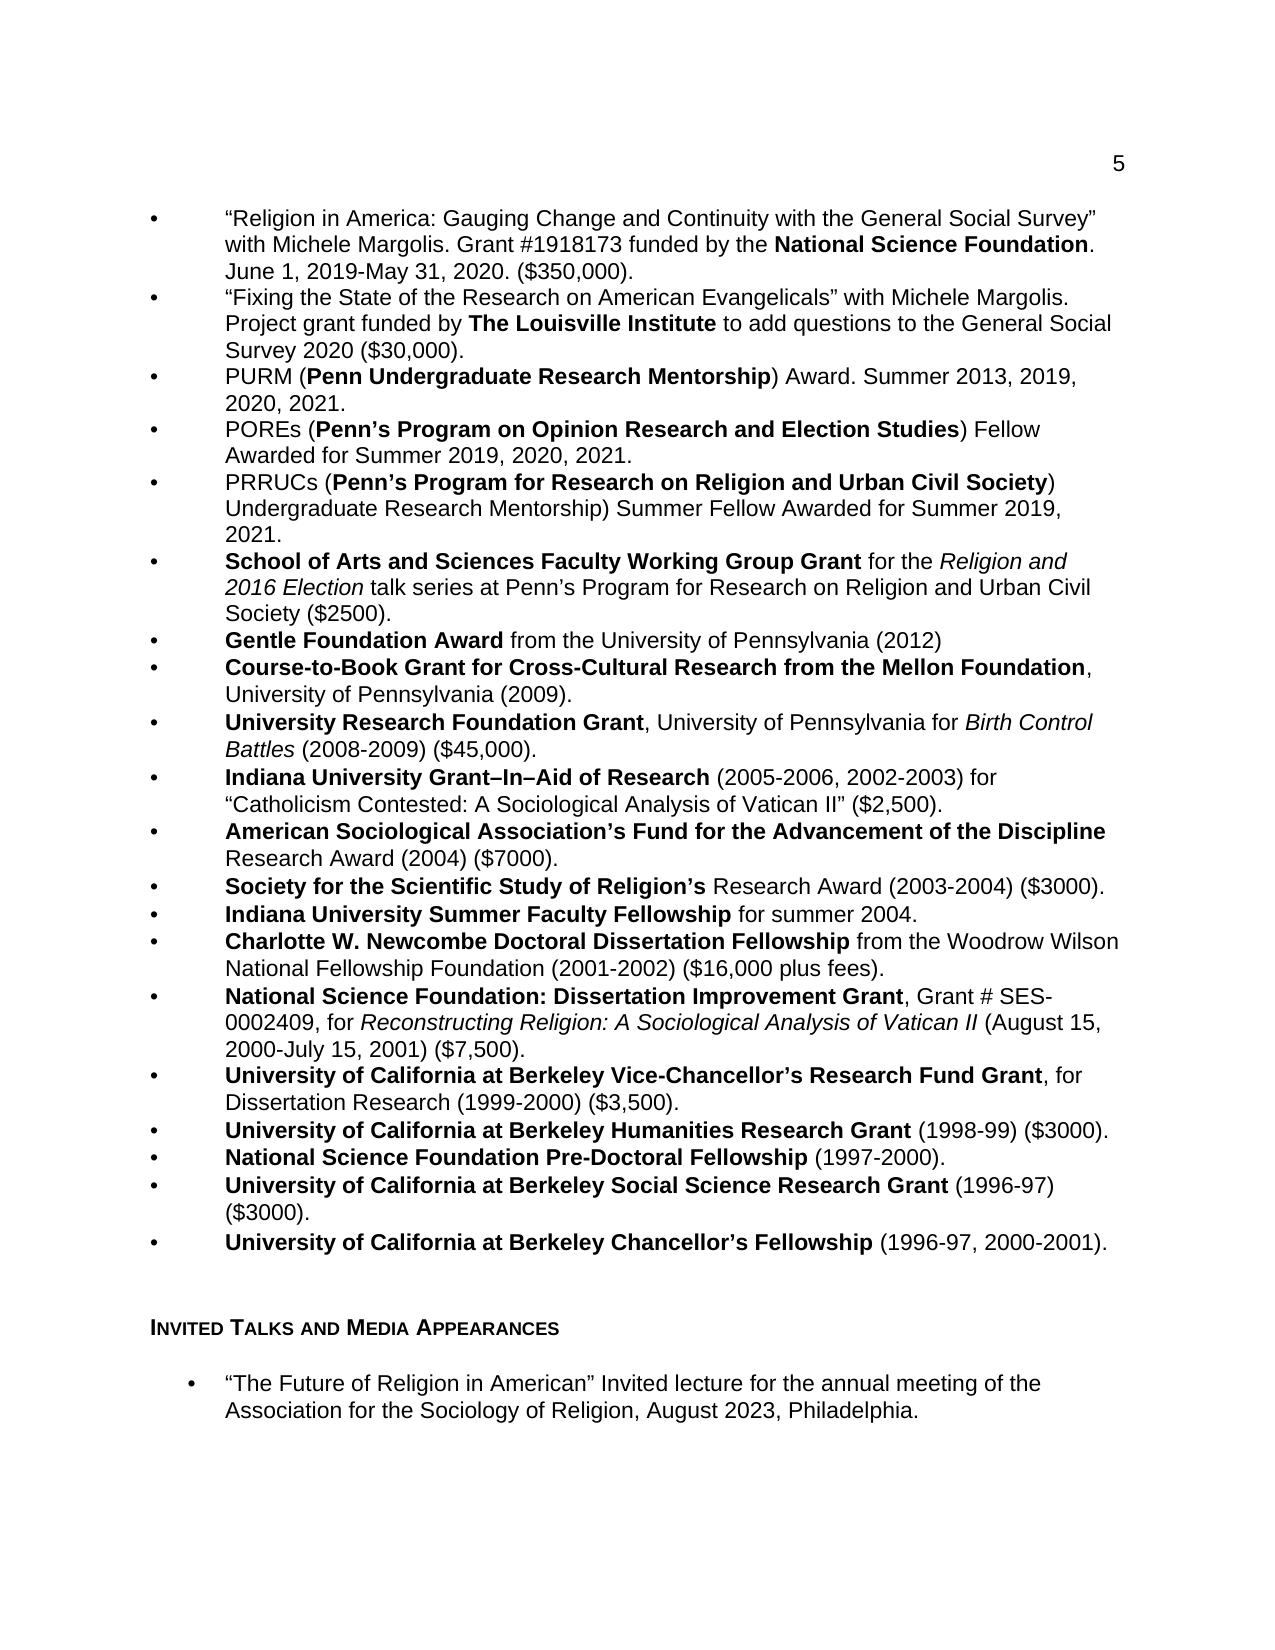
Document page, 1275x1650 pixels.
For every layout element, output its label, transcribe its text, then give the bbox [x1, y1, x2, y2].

list Indiana University Summer Faculty Fellowship for summer 2004. [150, 901, 1125, 927]
list National Science Foundation: Dissertation Improvement Grant, Grant # SES-0002409, for Reconstructing Religion: A Sociological Analysis of Vatican II (August 15, 2000-July 15, 2001) ($7,500). [150, 983, 1125, 1062]
subtitle Invited Talks and Media Appearances [150, 1314, 1125, 1341]
list PRRUCs (Penn’s Program for Research on Religion and Urban Civil Society) Undergraduate Research Mentorship) Summer Fellow Awarded for Summer 2019, 2021. [150, 468, 1125, 548]
list Course-to-Book Grant for Cross-Cultural Research from the Mellon Foundation, University of Pennsylvania (2009). [150, 654, 1125, 708]
list “Fixing the State of the Research on American Evangelicals” with Michele Margolis. Project grant funded by The Louisville Institute to add questions to the General Social Survey 2020 ($30,000). [150, 284, 1125, 363]
list University of California at Berkeley Humanities Research Grant (1998-99) ($3000). [150, 1117, 1125, 1143]
list University of California at Berkeley Social Science Research Grant (1996-97) ($3000). [150, 1172, 1125, 1225]
list School of Arts and Sciences Faculty Working Group Grant for the Religion and 2016 Election talk series at Penn’s Program for Research on Religion and Urban Civil Society ($2500). [150, 548, 1125, 627]
list Society for the Scientific Study of Religion’s Research Award (2003-2004) ($3000). [150, 873, 1125, 899]
list Gentle Foundation Award from the University of Pennsylvania (2012) [150, 627, 1125, 653]
list American Sociological Association’s Fund for the Advancement of the Discipline Research Award (2004) ($7000). [150, 818, 1125, 872]
list “The Future of Religion in American” Invited lecture for the annual meeting of the Association for the Sociology of Religion, August 2023, Philadelphia. [187, 1370, 1125, 1424]
list Charlotte W. Newcombe Doctoral Dissertation Fellowship from the Woodrow Wilson National Fellowship Foundation (2001-2002) ($16,000 plus fees). [150, 928, 1125, 982]
list University Research Foundation Grant, University of Pennsylvania for Birth Control Battles (2008-2009) ($45,000). [150, 709, 1125, 762]
list PURM (Penn Undergraduate Research Mentorship) Award. Summer 2013, 2019, 2020, 2021. [150, 363, 1125, 416]
list University of California at Berkeley Chancellor’s Fellowship (1996-97, 2000-2001). [150, 1229, 1125, 1255]
list University of California at Berkeley Vice-Chancellor’s Research Fund Grant, for Dissertation Research (1999-2000) ($3,500). [150, 1062, 1125, 1115]
list “Religion in America: Gauging Change and Continuity with the General Social Survey” with Michele Margolis. Grant #1918173 funded by the National Science Foundation. June 1, 2019-May 31, 2020. ($350,000). [150, 205, 1125, 284]
list National Science Foundation Pre-Doctoral Fellowship (1997-2000). [150, 1144, 1125, 1171]
list Indiana University Grant–In–Aid of Research (2005-2006, 2002-2003) for “Catholicism Contested: A Sociological Analysis of Vatican II” ($2,500). [150, 764, 1125, 817]
list POREs (Penn’s Program on Opinion Research and Election Studies) Fellow Awarded for Summer 2019, 2020, 2021. [150, 416, 1125, 468]
